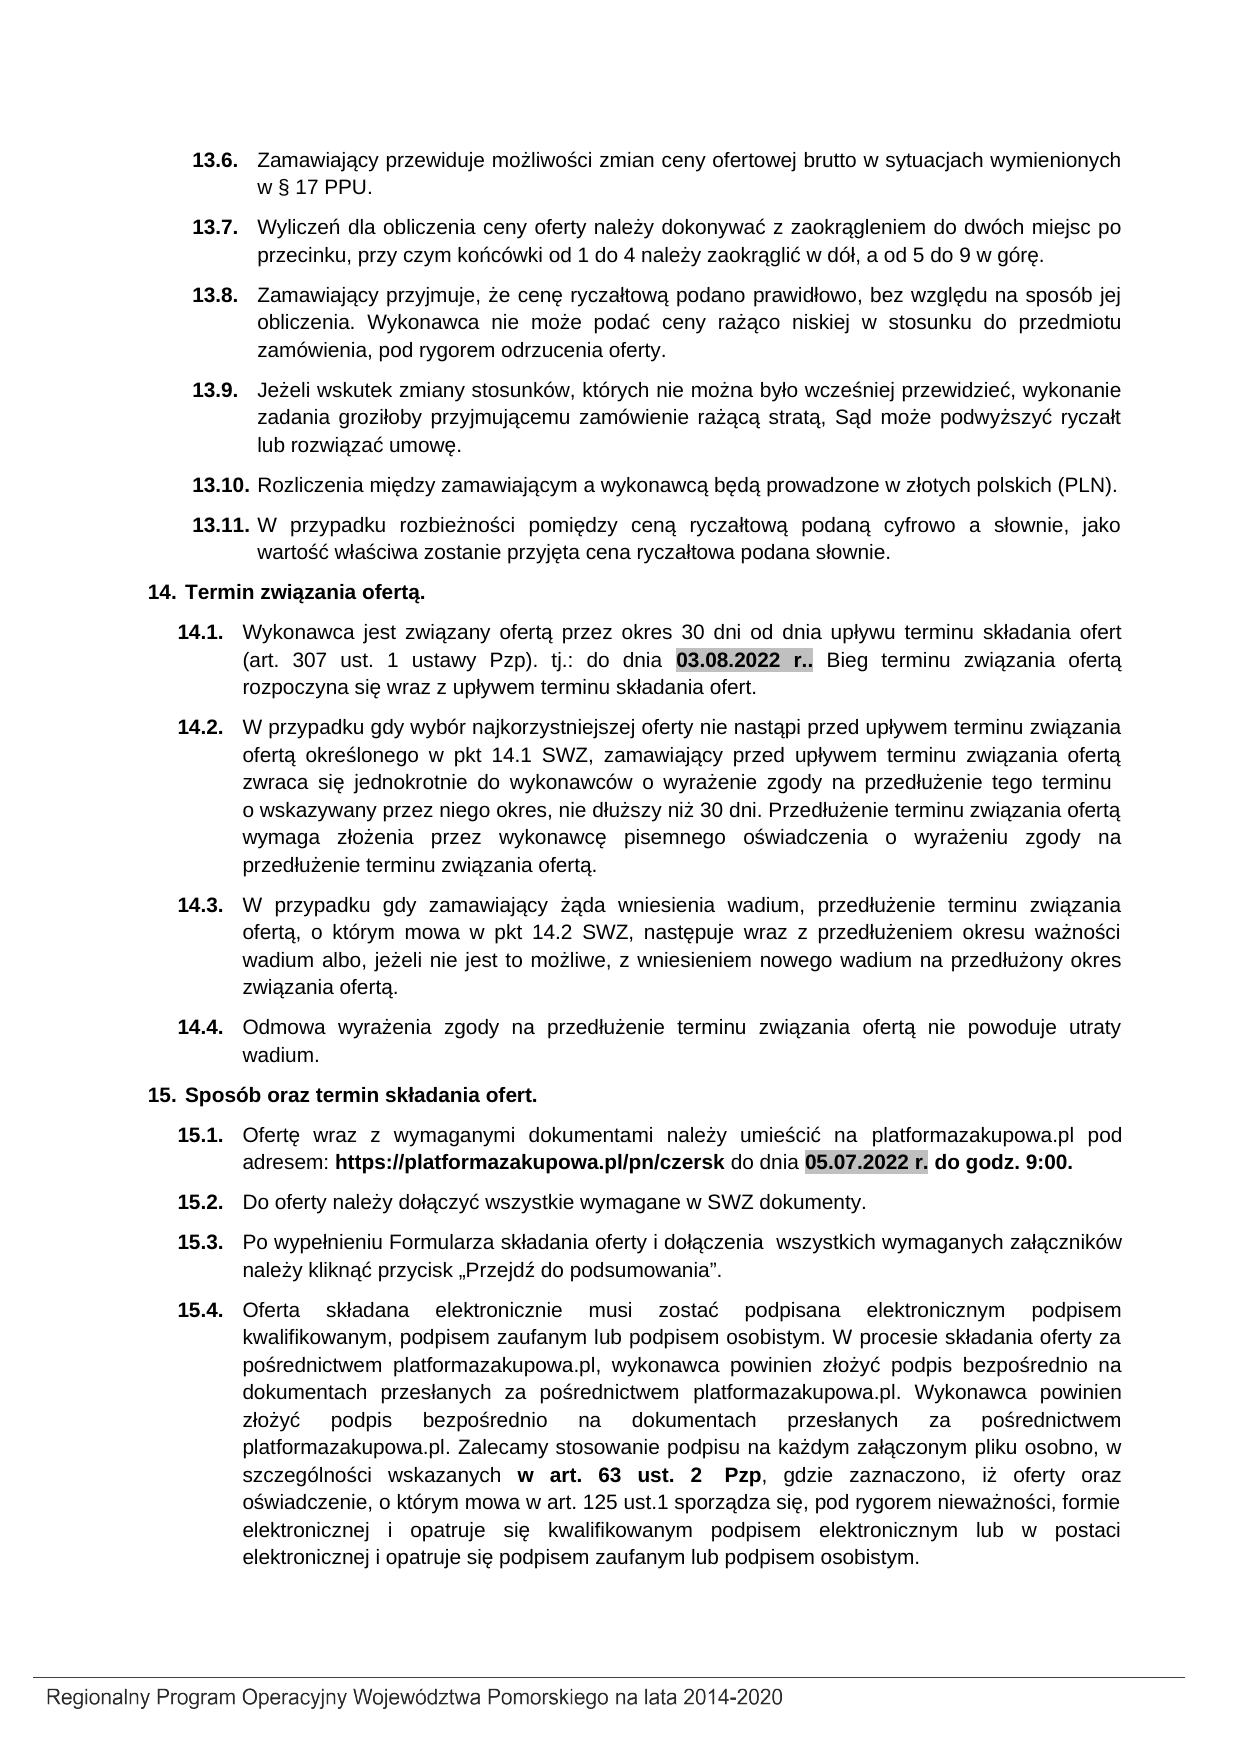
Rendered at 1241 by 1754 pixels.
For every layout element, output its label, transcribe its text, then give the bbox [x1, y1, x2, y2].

list Odmowa wyrażenia zgody na przedłużenie terminu związania ofertą nie powoduje utraty wadium. [177, 1015, 1122, 1067]
list Wyliczeń dla obliczenia ceny oferty należy dokonywać z zaokrągleniem do dwóch miejsc po przecinku, przy czym końcówki od 1 do 4 należy zaokrąglić w dół, a od 5 do 9 w górę. [192, 215, 1122, 267]
list Wykonawca jest związany ofertą przez okres 30 dni od dnia upływu terminu składania ofert (art. 307 ust. 1 ustawy Pzp). tj.: do dnia 03.08.2022 r.. Bieg terminu związania ofertą rozpoczyna się wraz z upływem terminu składania ofert. [177, 620, 1122, 699]
list Oferta składana elektronicznie musi zostać podpisana elektronicznym podpisem kwalifikowanym, podpisem zaufanym lub podpisem osobistym. W procesie składania oferty za pośrednictwem platformazakupowa.pl, wykonawca powinien złożyć podpis bezpośrednio na dokumentach przesłanych za pośrednictwem platformazakupowa.pl. Wykonawca powinien złożyć podpis bezpośrednio na dokumentach przesłanych za pośrednictwem platformazakupowa.pl. Zalecamy stosowanie podpisu na każdym załączonym pliku osobno, w szczególności wskazanych w art. 63 ust. 2 Pzp, gdzie zaznaczono, iż oferty oraz oświadczenie, o którym mowa w art. 125 ust.1 sporządza się, pod rygorem nieważności, formie elektronicznej i opatruje się kwalifikowanym podpisem elektronicznym lub w postaci elektronicznej i opatruje się podpisem zaufanym lub podpisem osobistym. [177, 1298, 1122, 1569]
list Termin związania ofertą. [148, 580, 1122, 604]
picture [32, 1677, 1185, 1709]
list Zamawiający przyjmuje, że cenę ryczałtową podano prawidłowo, bez względu na sposób jej obliczenia. Wykonawca nie może podać ceny rażąco niskiej w stosunku do przedmiotu zamówienia, pod rygorem odrzucenia oferty. [192, 283, 1122, 362]
list Rozliczenia między zamawiającym a wykonawcą będą prowadzone w złotych polskich (PLN). [192, 473, 1122, 497]
list W przypadku gdy wybór najkorzystniejszej oferty nie nastąpi przed upływem terminu związania ofertą określonego w pkt 14.1 SWZ, zamawiający przed upływem terminu związania ofertą zwraca się jednokrotnie do wykonawców o wyrażenie zgody na przedłużenie tego terminu o wskazywany przez niego okres, nie dłuższy niż 30 dni. Przedłużenie terminu związania ofertą wymaga złożenia przez wykonawcę pisemnego oświadczenia o wyrażeniu zgody na przedłużenie terminu związania ofertą. [177, 715, 1122, 877]
list Zamawiający przewiduje możliwości zmian ceny ofertowej brutto w sytuacjach wymienionych w § 17 PPU. [192, 148, 1122, 199]
list Ofertę wraz z wymaganymi dokumentami należy umieścić na platformazakupowa.pl pod adresem: https://platformazakupowa.pl/pn/czersk do dnia 05.07.2022 r. do godz. 9:00. [177, 1123, 1122, 1174]
list Po wypełnieniu Formularza składania oferty i dołączenia wszystkich wymaganych załączników należy kliknąć przycisk „Przejdź do podsumowania”. [177, 1230, 1122, 1282]
list Sposób oraz termin składania ofert. [148, 1083, 1122, 1107]
list W przypadku rozbieżności pomiędzy ceną ryczałtową podaną cyfrowo a słownie, jako wartość właściwa zostanie przyjęta cena ryczałtowa podana słownie. [192, 513, 1122, 564]
list Do oferty należy dołączyć wszystkie wymagane w SWZ dokumenty. [177, 1190, 1122, 1214]
list Jeżeli wskutek zmiany stosunków, których nie można było wcześniej przewidzieć, wykonanie zadania groziłoby przyjmującemu zamówienie rażącą stratą, Sąd może podwyższyć ryczałt lub rozwiązać umowę. [192, 378, 1122, 457]
list W przypadku gdy zamawiający żąda wniesienia wadium, przedłużenie terminu związania ofertą, o którym mowa w pkt 14.2 SWZ, następuje wraz z przedłużeniem okresu ważności wadium albo, jeżeli nie jest to możliwe, z wniesieniem nowego wadium na przedłużony okres związania ofertą. [177, 893, 1122, 999]
